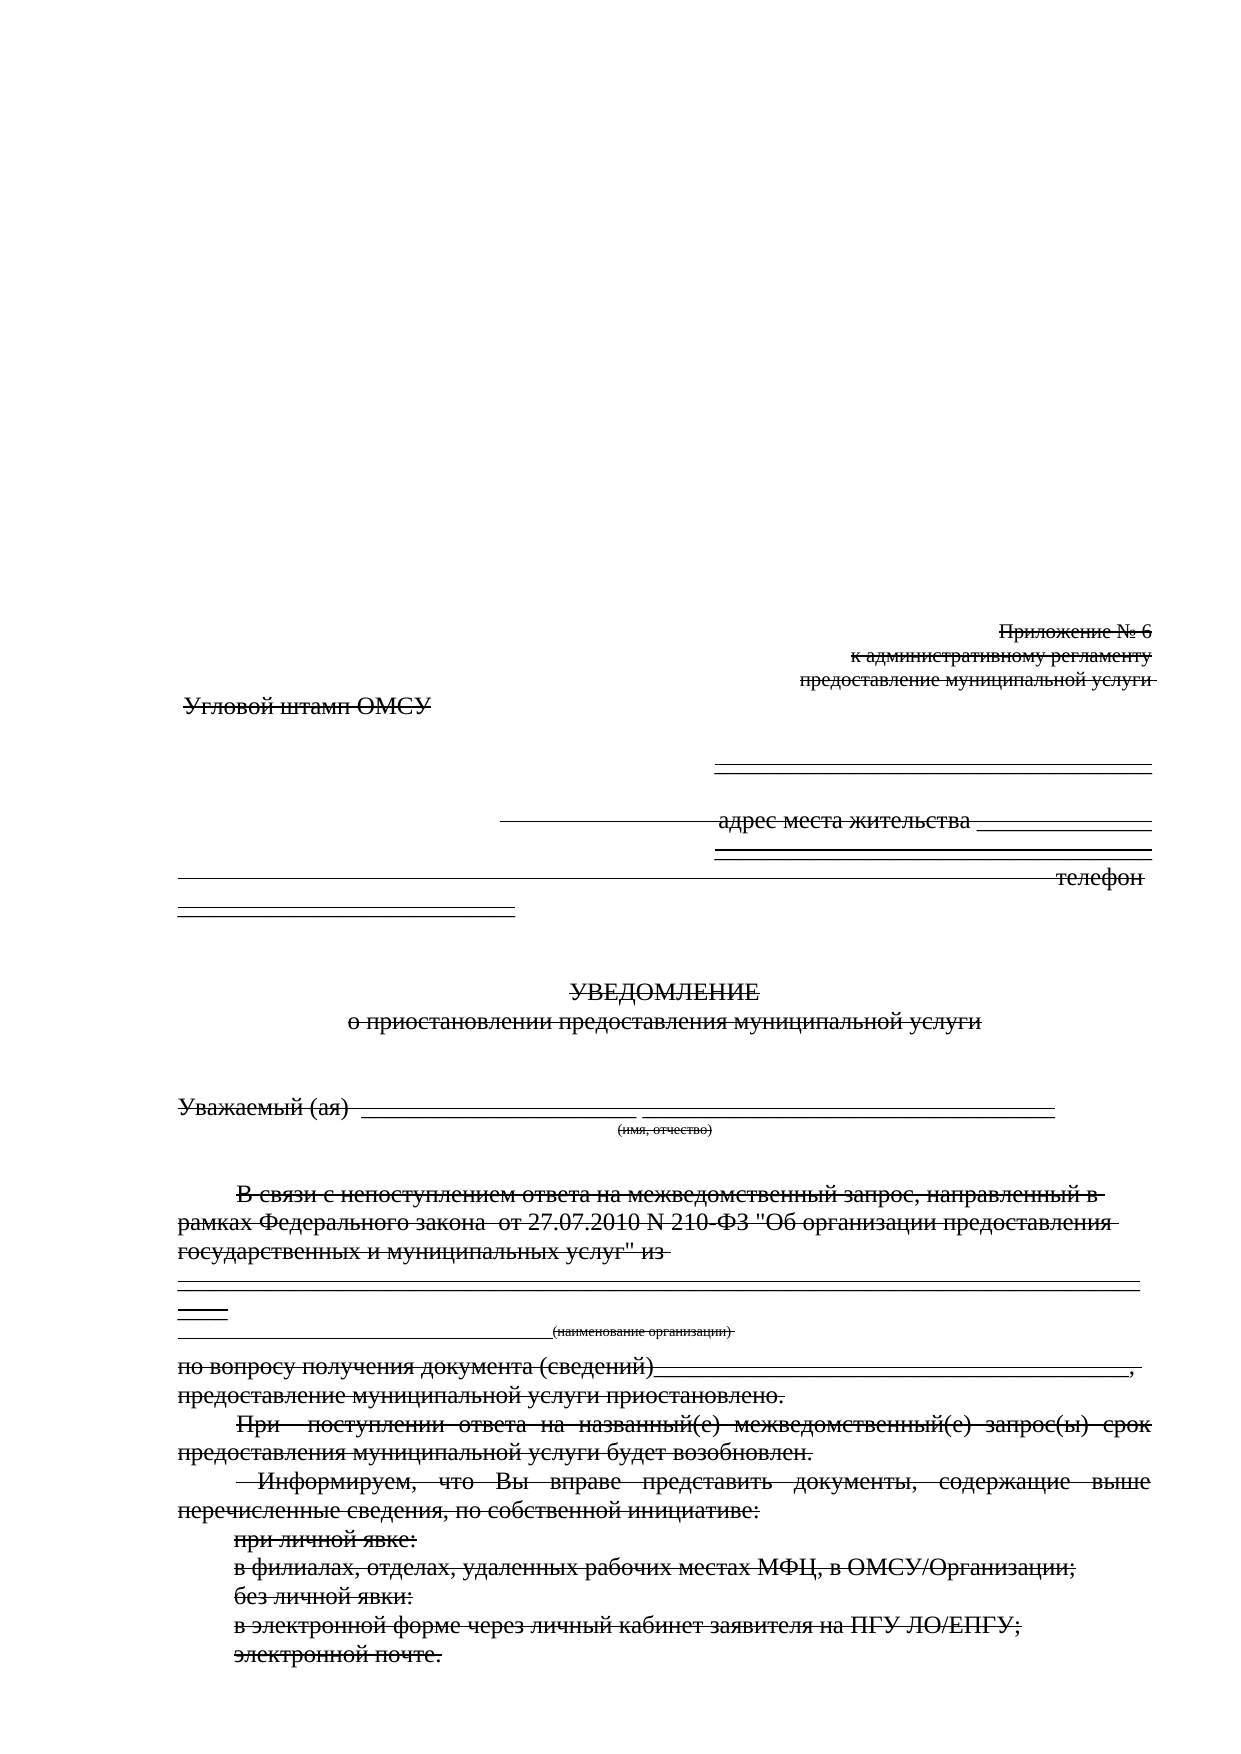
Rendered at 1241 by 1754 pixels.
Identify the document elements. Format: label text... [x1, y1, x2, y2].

text в филиалах, отделах, удаленных рабочих местах МФЦ, в ОМСУ/Организации; [177, 1552, 1152, 1581]
text В связи с непоступлением ответа на межведомственный запрос, направленный в рамках Федерального закона от 27.07.2010 N 210-ФЗ "Об организации предоставления государственных и муниципальных услуг" из _________________________________________________________________________________ [177, 1179, 1152, 1322]
text (имя, отчество) [177, 1121, 1152, 1150]
text Угловой штамп ОМСУ [183, 691, 1152, 719]
text предоставление муниципальной услуги [183, 667, 1152, 691]
text УВЕДОМЛЕНИЕ [177, 977, 1152, 1006]
text При поступлении ответа на названный(е) межведомственный(е) запрос(ы) срок предоставления муниципальной услуги будет возобновлен. [177, 1409, 1152, 1466]
text по вопросу получения документа (сведений)______________________________________, предоставление муниципальной услуги приостановлено. [177, 1351, 1152, 1409]
text Уважаемый (ая) ______________________ _________________________________ [177, 1092, 1152, 1121]
text о приостановлении предоставления муниципальной услуги [177, 1006, 1152, 1035]
text телефон ___________________________ [177, 862, 1152, 920]
text электронной почте. [177, 1639, 1152, 1667]
text к административному регламенту [183, 643, 1152, 667]
text Информируем, что Вы вправе представить документы, содержащие выше перечисленные сведения, по собственной инициативе: [177, 1466, 1152, 1524]
text в электронной форме через личный кабинет заявителя на ПГУ ЛО/ЕПГУ; [177, 1610, 1152, 1639]
text Приложение № 6 [183, 618, 1152, 643]
text ___________________________________ [177, 748, 1152, 777]
text (наименование организации) [177, 1322, 1152, 1351]
text при личной явке: [177, 1524, 1152, 1552]
text адрес места жительства ______________ [177, 805, 1152, 834]
text ___________________________________ [177, 834, 1152, 862]
text без личной явки: [177, 1581, 1152, 1610]
